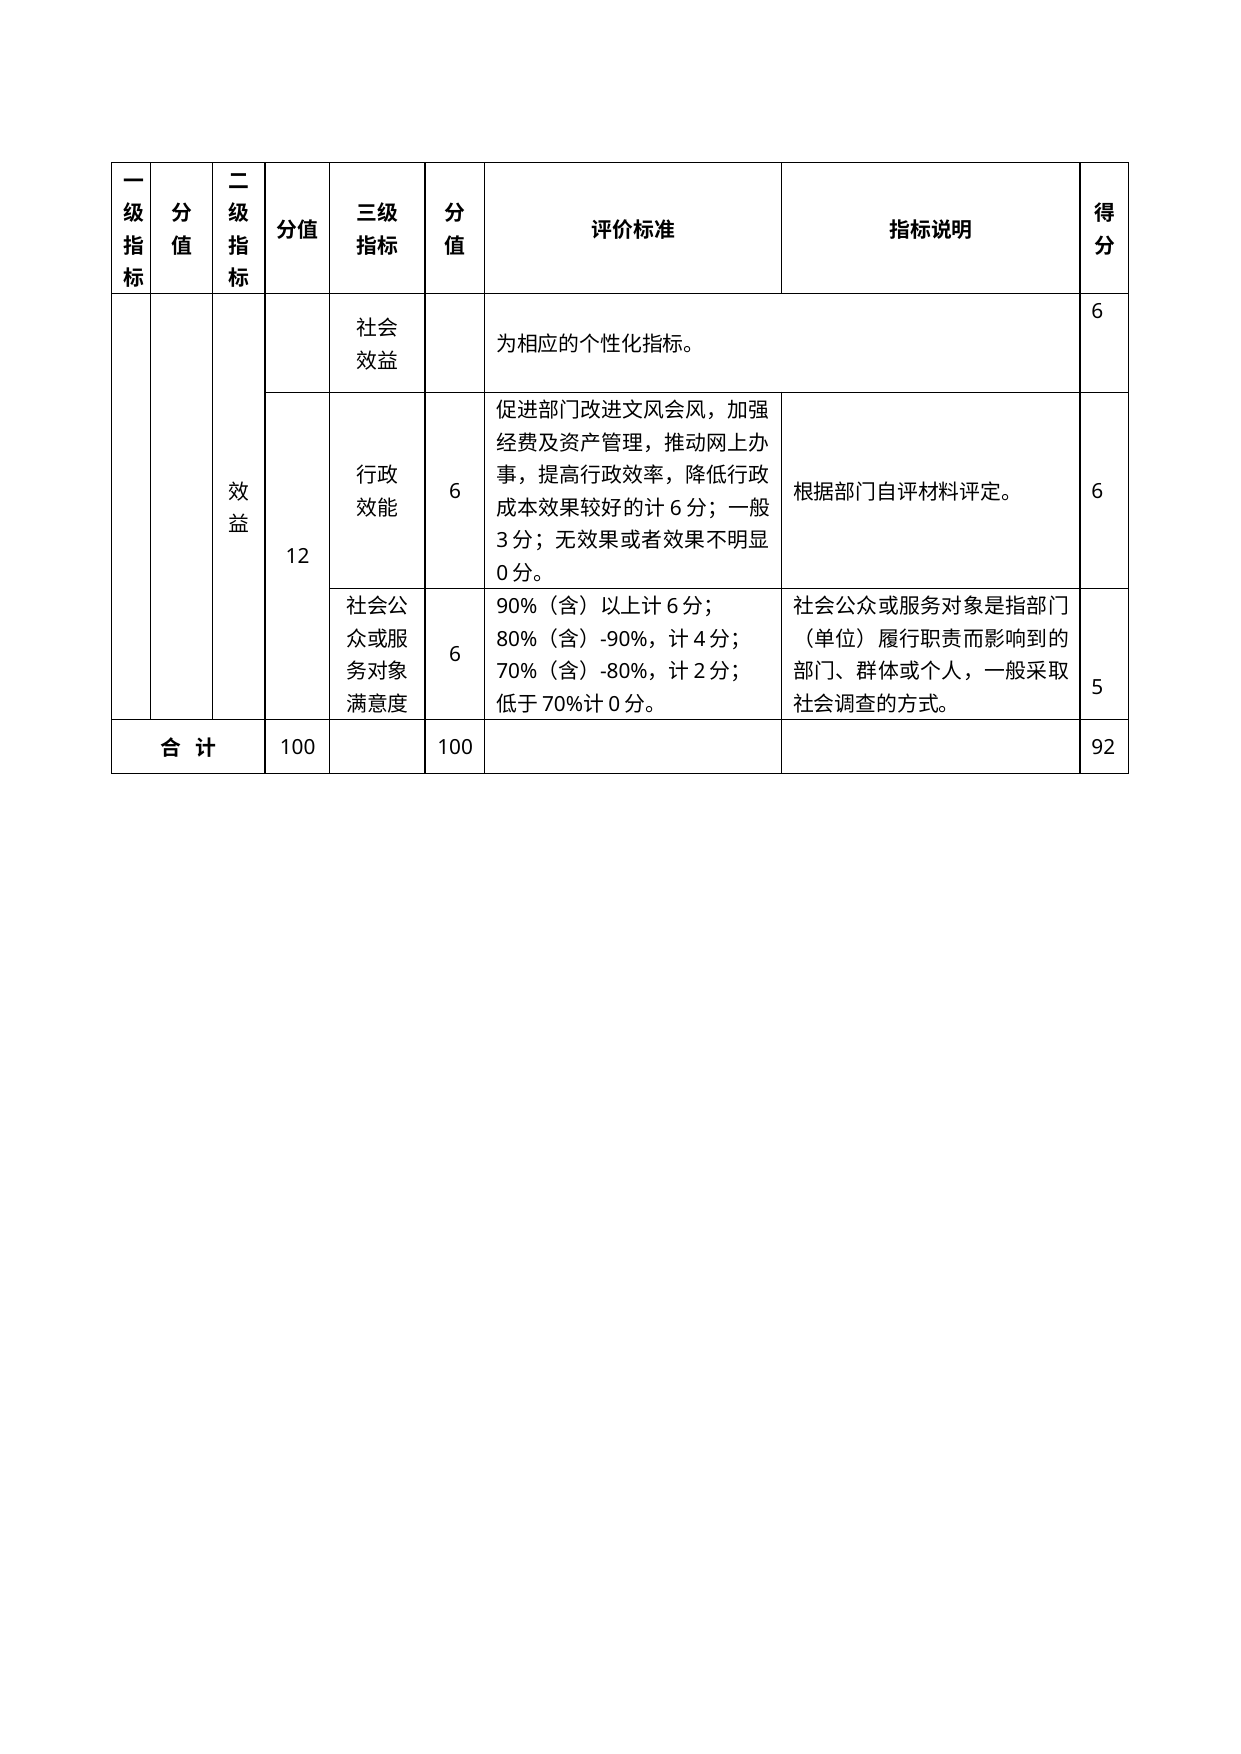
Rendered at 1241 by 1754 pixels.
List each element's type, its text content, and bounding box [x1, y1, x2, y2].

table_cell 12 [266, 393, 329, 719]
table_cell 100 [426, 720, 484, 773]
table_cell 6 [266, 294, 329, 392]
table_cell 履职 效益 [213, 294, 264, 719]
table_cell [485, 720, 781, 773]
table_cell 合 计 [112, 720, 264, 773]
table_header 分值 [151, 163, 212, 293]
table_cell 行政 效能 [330, 393, 424, 588]
table_cell [330, 720, 424, 773]
table_header 得分 [1081, 163, 1128, 293]
table_header 指标说明 [782, 163, 1079, 293]
table_header 一级指标 [112, 163, 150, 293]
table_cell 社会公众或服务对象是指部门（单位）履行职责而影响到的部门、群体或个人，一般采取社会调查的方式。 [782, 589, 1079, 719]
table_header 分值 [266, 163, 329, 293]
table_cell 社会公众或服务对象满意度 [330, 589, 424, 719]
table_cell 5 [1081, 589, 1128, 719]
table_cell 92 [1081, 720, 1128, 773]
table_cell 6 [426, 294, 484, 392]
table_cell 6 [426, 589, 484, 719]
table_header 三级 指标 [330, 163, 424, 293]
table_header 二级指标 [213, 163, 264, 293]
table_cell 6 [1081, 294, 1128, 392]
table_cell 6 [426, 393, 484, 588]
table_cell 90%（含）以上计6分； 80%（含）-90%，计4分； 70%（含）-80%，计2分； 低于70%计0分。 [485, 589, 781, 719]
table_header 分值 [426, 163, 484, 293]
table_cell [485, 294, 1079, 392]
table_cell [782, 720, 1079, 773]
table_cell 100 [266, 720, 329, 773]
table_cell 促进部门改进文风会风，加强经费及资产管理，推动网上办事，提高行政效率，降低行政成本效果较好的计6分；一般3分；无效果或者效果不明显0分。 [485, 393, 781, 588]
table_cell 根据部门自评材料评定。 [782, 393, 1079, 588]
table_cell 6 [1081, 393, 1128, 588]
table_cell 社会 效益 [330, 294, 424, 392]
table_header 评价标准 [485, 163, 781, 293]
